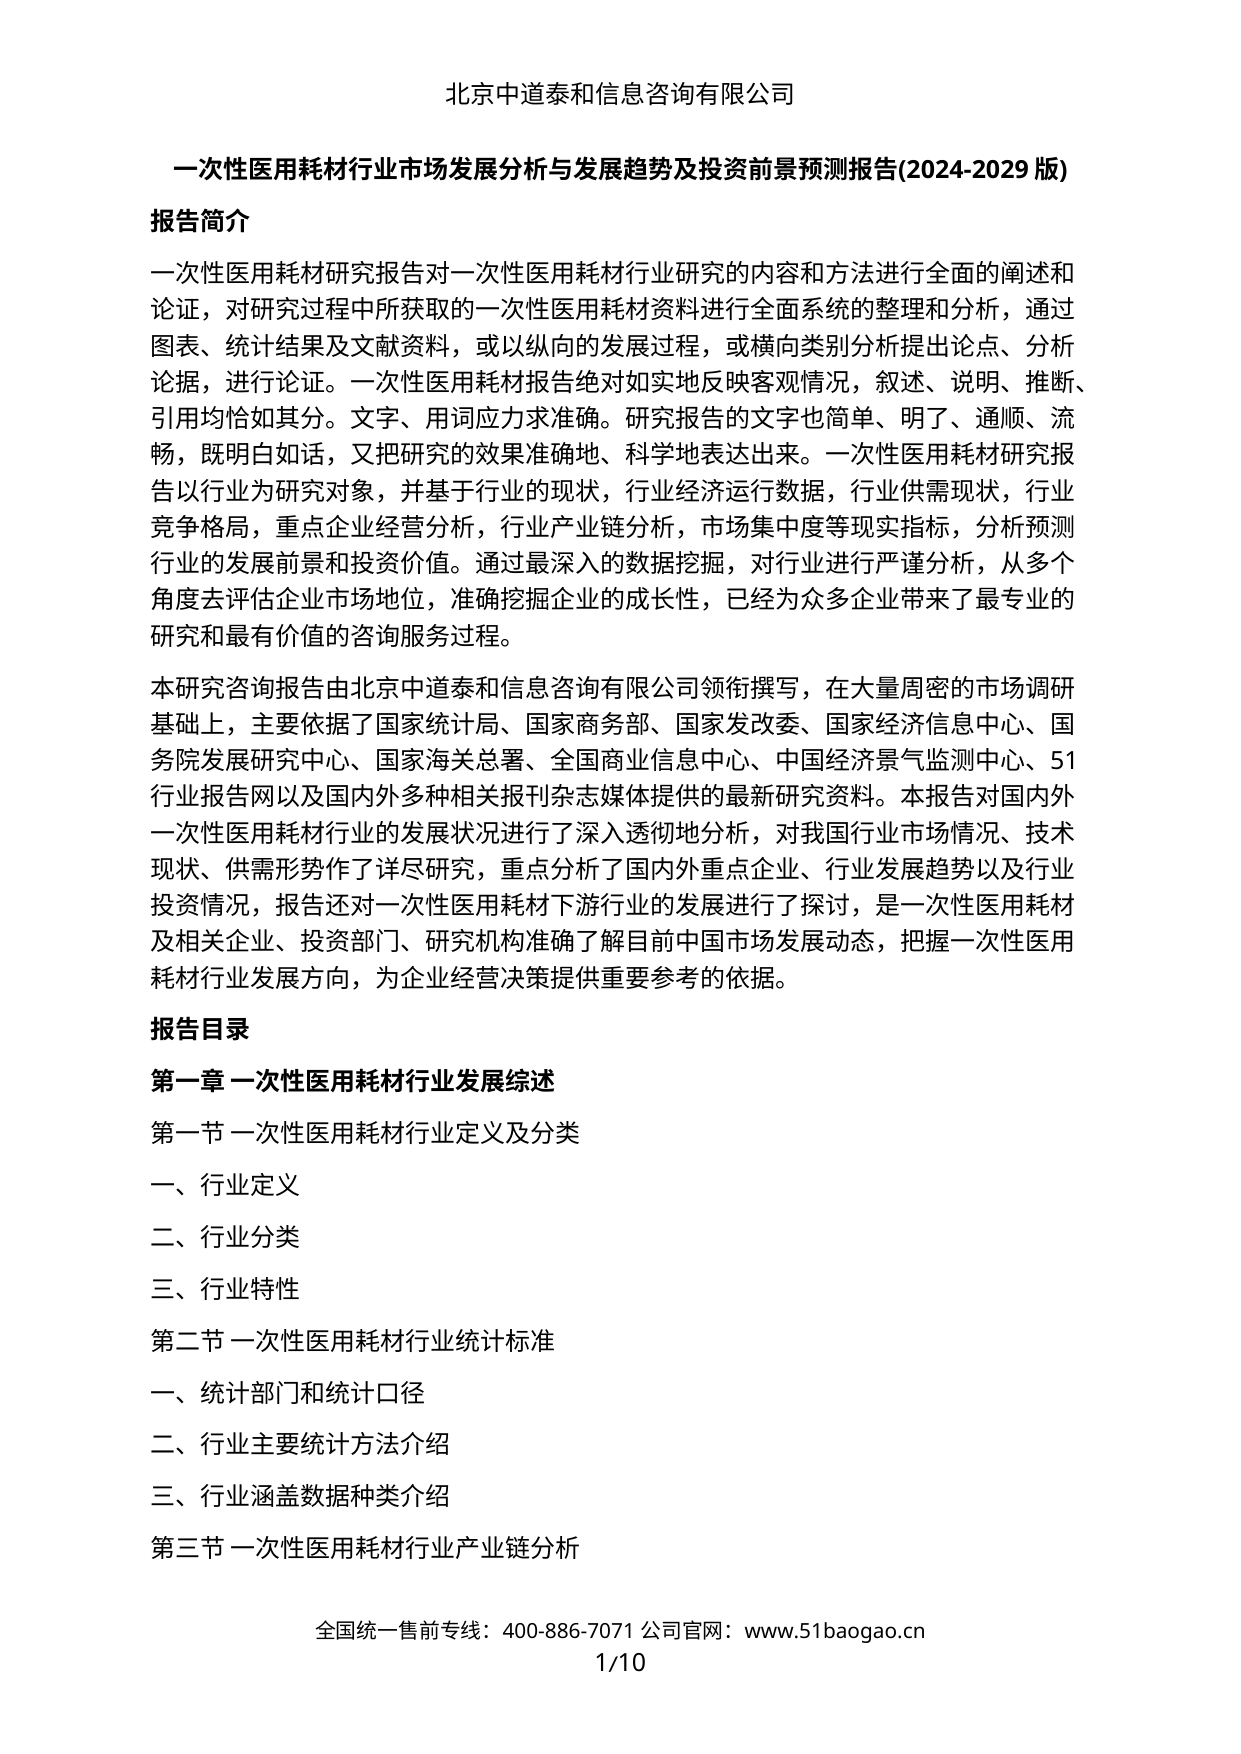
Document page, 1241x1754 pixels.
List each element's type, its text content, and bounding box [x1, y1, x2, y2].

text 报告目录 [150, 1010, 1090, 1046]
text 二、行业主要统计方法介绍 [150, 1425, 1090, 1461]
text 第二节 一次性医用耗材行业统计标准 [150, 1321, 1090, 1357]
text 第三节 一次性医用耗材行业产业链分析 [150, 1529, 1090, 1565]
text 一次性医用耗材研究报告对一次性医用耗材行业研究的内容和方法进行全面的阐述和论证，对研究过程中所获取的一次性医用耗材资料进行全面系统的整理和分析，通过图表、统计结果及文献资料，或以纵向的发展过程，或横向类别分析提出论点、分析论据，进行论证。一次性医用耗材报告绝对如实地反映客观情况，叙述、说明、推断、引用均恰如其分。文字、用词应力求准确。研究报告的文字也简单、明了、通顺、流畅，既明白如话，又把研究的效果准确地、科学地表达出来。一次性医用耗材研究报告以行业为研究对象，并基于行业的现状，行业经济运行数据，行业供需现状，行业竞争格局，重点企业经营分析，行业产业链分析，市场集中度等现实指标，分析预测行业的发展前景和投资价值。通过最深入的数据挖掘，对行业进行严谨分析，从多个角度去评估企业市场地位，准确挖掘企业的成长性，已经为众多企业带来了最专业的研究和最有价值的咨询服务过程。 [150, 254, 1090, 652]
text 第一章 一次性医用耗材行业发展综述 [150, 1062, 1090, 1098]
text 报告简介 [150, 202, 1090, 238]
text 三、行业特性 [150, 1269, 1090, 1306]
text 一、行业定义 [150, 1166, 1090, 1202]
text 第一节 一次性医用耗材行业定义及分类 [150, 1114, 1090, 1150]
text 本研究咨询报告由北京中道泰和信息咨询有限公司领衔撰写，在大量周密的市场调研基础上，主要依据了国家统计局、国家商务部、国家发改委、国家经济信息中心、国务院发展研究中心、国家海关总署、全国商业信息中心、中国经济景气监测中心、51行业报告网以及国内外多种相关报刊杂志媒体提供的最新研究资料。本报告对国内外一次性医用耗材行业的发展状况进行了深入透彻地分析，对我国行业市场情况、技术现状、供需形势作了详尽研究，重点分析了国内外重点企业、行业发展趋势以及行业投资情况，报告还对一次性医用耗材下游行业的发展进行了探讨，是一次性医用耗材及相关企业、投资部门、研究机构准确了解目前中国市场发展动态，把握一次性医用耗材行业发展方向，为企业经营决策提供重要参考的依据。 [150, 668, 1090, 994]
text 二、行业分类 [150, 1217, 1090, 1254]
text 一次性医用耗材行业市场发展分析与发展趋势及投资前景预测报告(2024-2029版) [150, 150, 1090, 186]
text 三、行业涵盖数据种类介绍 [150, 1477, 1090, 1513]
text 一、统计部门和统计口径 [150, 1373, 1090, 1409]
